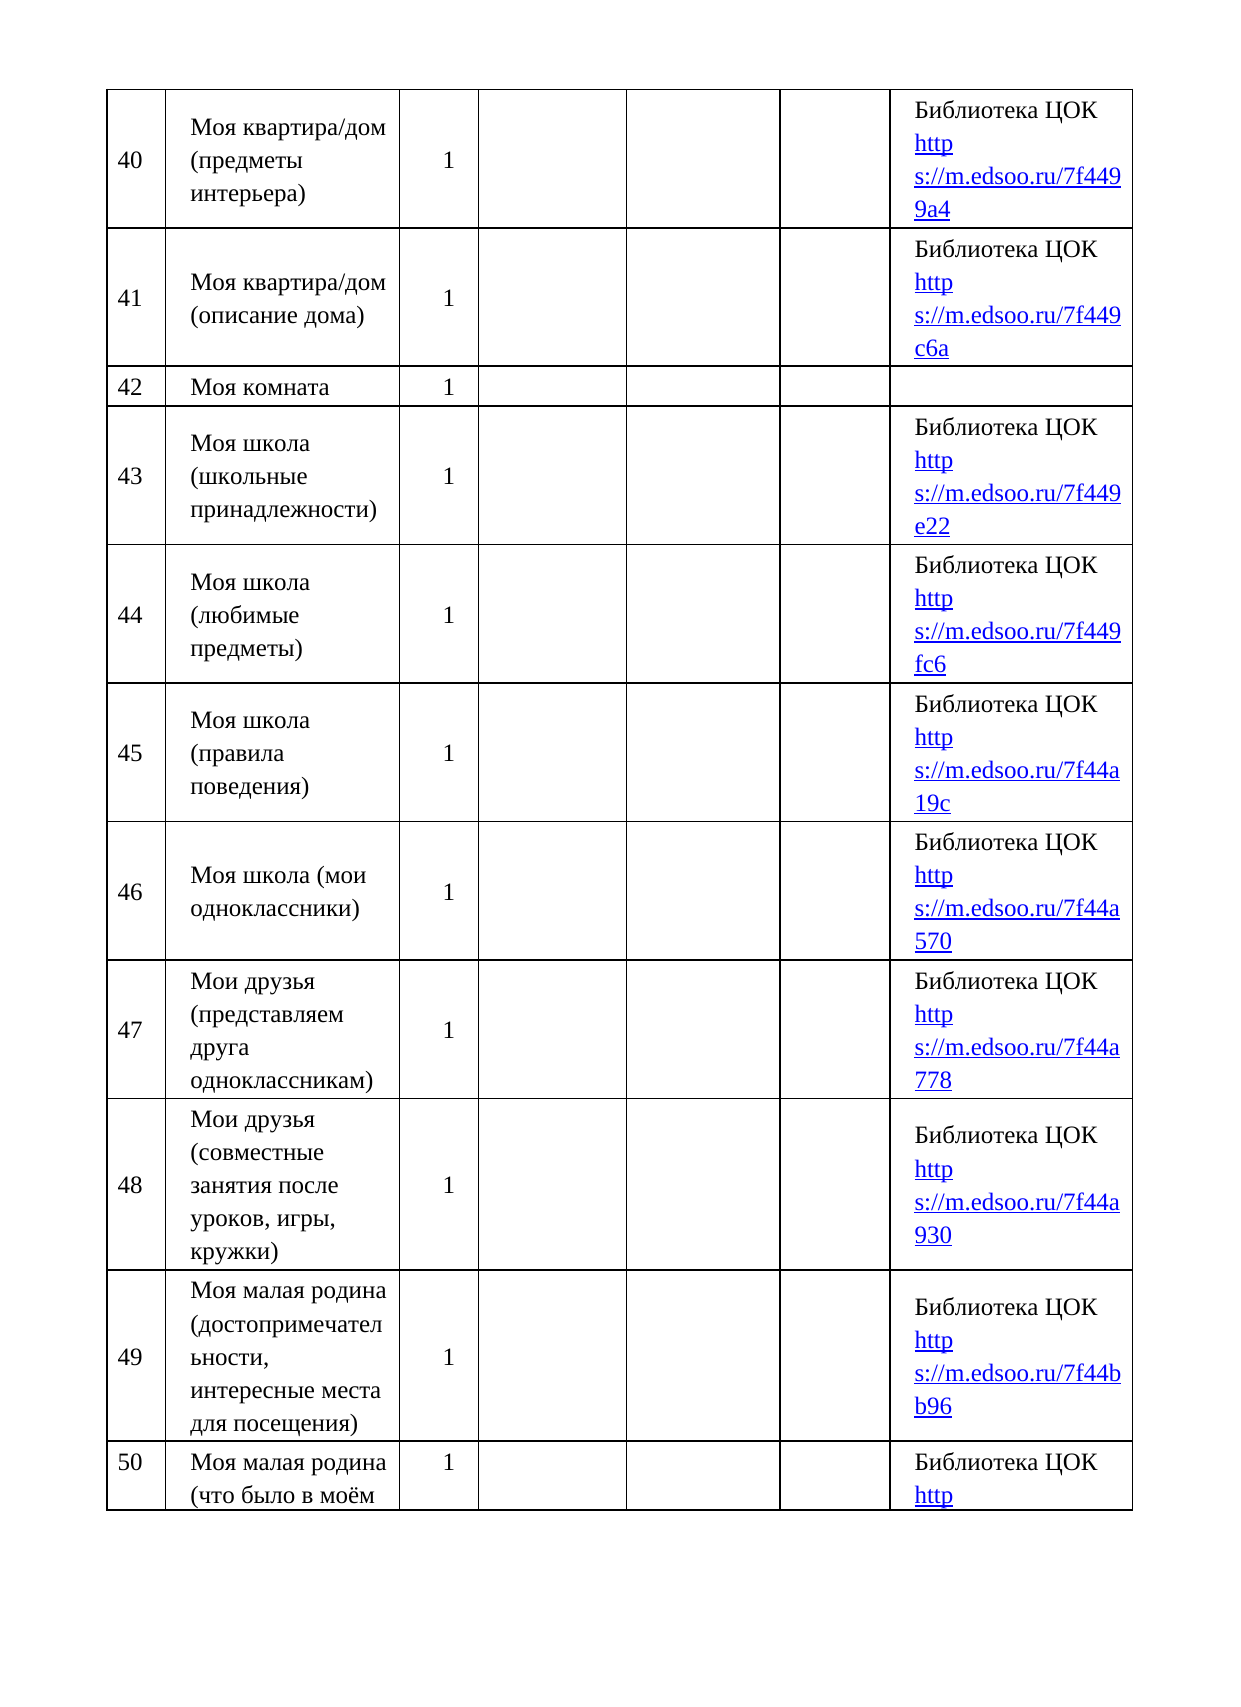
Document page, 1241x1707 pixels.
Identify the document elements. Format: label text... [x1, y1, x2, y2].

table_cell 1 [400, 229, 478, 365]
table_cell Библиотека ЦОК https://m.edsoo.ru/7f4499a4 [891, 90, 1132, 227]
table_cell Библиотека ЦОК https://m.edsoo.ru/7f44bb96 [891, 1271, 1132, 1440]
table_cell [781, 545, 889, 682]
table_cell 49 [108, 1271, 165, 1440]
table_cell [781, 1099, 889, 1269]
table_cell 42 [108, 367, 165, 405]
table_cell 48 [108, 1099, 165, 1269]
table_cell [627, 1099, 779, 1269]
table_cell Моя школа (школьные принадлежности) [166, 407, 399, 544]
table_cell 1 [400, 822, 478, 959]
table_cell Библиотека ЦОК https://m.edsoo.ru/7f44a778 [891, 961, 1132, 1097]
table_cell [781, 1442, 889, 1509]
table_cell [479, 90, 626, 227]
table_cell 43 [108, 407, 165, 544]
table_cell [479, 961, 626, 1097]
table_cell Моя квартира/дом (предметы интерьера) [166, 90, 399, 227]
table_cell [627, 545, 779, 682]
table_cell [479, 684, 626, 821]
table_cell [479, 1271, 626, 1440]
table_cell 50 [108, 1442, 165, 1509]
table_cell Библиотека ЦОК https://m.edsoo.ru/7f449c6a [891, 229, 1132, 365]
table_cell [479, 367, 626, 405]
table_cell 1 [400, 545, 478, 682]
table_cell 47 [108, 961, 165, 1097]
table_cell Библиотека ЦОК https://m.edsoo.ru/7f449e22 [891, 407, 1132, 544]
table_cell [627, 1442, 779, 1509]
table_cell [781, 229, 889, 365]
table_cell 45 [108, 684, 165, 821]
table_cell Моя школа (мои одноклассники) [166, 822, 399, 959]
table_cell 1 [400, 1442, 478, 1509]
table_cell 44 [108, 545, 165, 682]
table_cell 40 [108, 90, 165, 227]
table_cell [479, 822, 626, 959]
table_cell [479, 407, 626, 544]
table_cell Моя школа (любимые предметы) [166, 545, 399, 682]
table_cell [781, 407, 889, 544]
table_cell 1 [400, 90, 478, 227]
table_cell 1 [400, 367, 478, 405]
table_cell 41 [108, 229, 165, 365]
table_cell [627, 367, 779, 405]
table_cell 1 [400, 961, 478, 1097]
table_cell Библиотека ЦОК https://m.edsoo.ru/7f44a19c [891, 684, 1132, 821]
table_cell Библиотека ЦОК https://m.edsoo.ru/7f44a570 [891, 822, 1132, 959]
table_cell 1 [400, 1271, 478, 1440]
table_cell [479, 1442, 626, 1509]
table_cell [627, 229, 779, 365]
table_cell [627, 822, 779, 959]
table_cell Моя школа (правила поведения) [166, 684, 399, 821]
table_cell Библиотека ЦОК https://m.edsoo.ru/7f449fc6 [891, 545, 1132, 682]
table_cell [627, 961, 779, 1097]
table_cell [479, 1099, 626, 1269]
table_cell Моя комната [166, 367, 399, 405]
table_cell Моя малая родина (достопримечательности, интересные места для посещения) [166, 1271, 399, 1440]
table_cell [781, 822, 889, 959]
table_cell [627, 684, 779, 821]
table_cell Мои друзья (представляем друга одноклассникам) [166, 961, 399, 1097]
table_cell [781, 684, 889, 821]
table_cell 1 [400, 407, 478, 544]
table_cell [781, 90, 889, 227]
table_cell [166, 1442, 399, 1509]
table_cell Мои друзья (совместные занятия после уроков, игры, кружки) [166, 1099, 399, 1269]
table_cell [627, 407, 779, 544]
table_cell 46 [108, 822, 165, 959]
table_cell [479, 545, 626, 682]
table_cell [479, 229, 626, 365]
table_cell [891, 367, 1132, 405]
table_cell Моя квартира/дом (описание дома) [166, 229, 399, 365]
table_cell 1 [400, 1099, 478, 1269]
table_cell [781, 961, 889, 1097]
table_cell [891, 1442, 1132, 1509]
table_cell [627, 90, 779, 227]
table_cell 1 [400, 684, 478, 821]
table_cell [781, 1271, 889, 1440]
table_cell [627, 1271, 779, 1440]
table_cell [781, 367, 889, 405]
table_cell Библиотека ЦОК https://m.edsoo.ru/7f44a930 [891, 1099, 1132, 1269]
